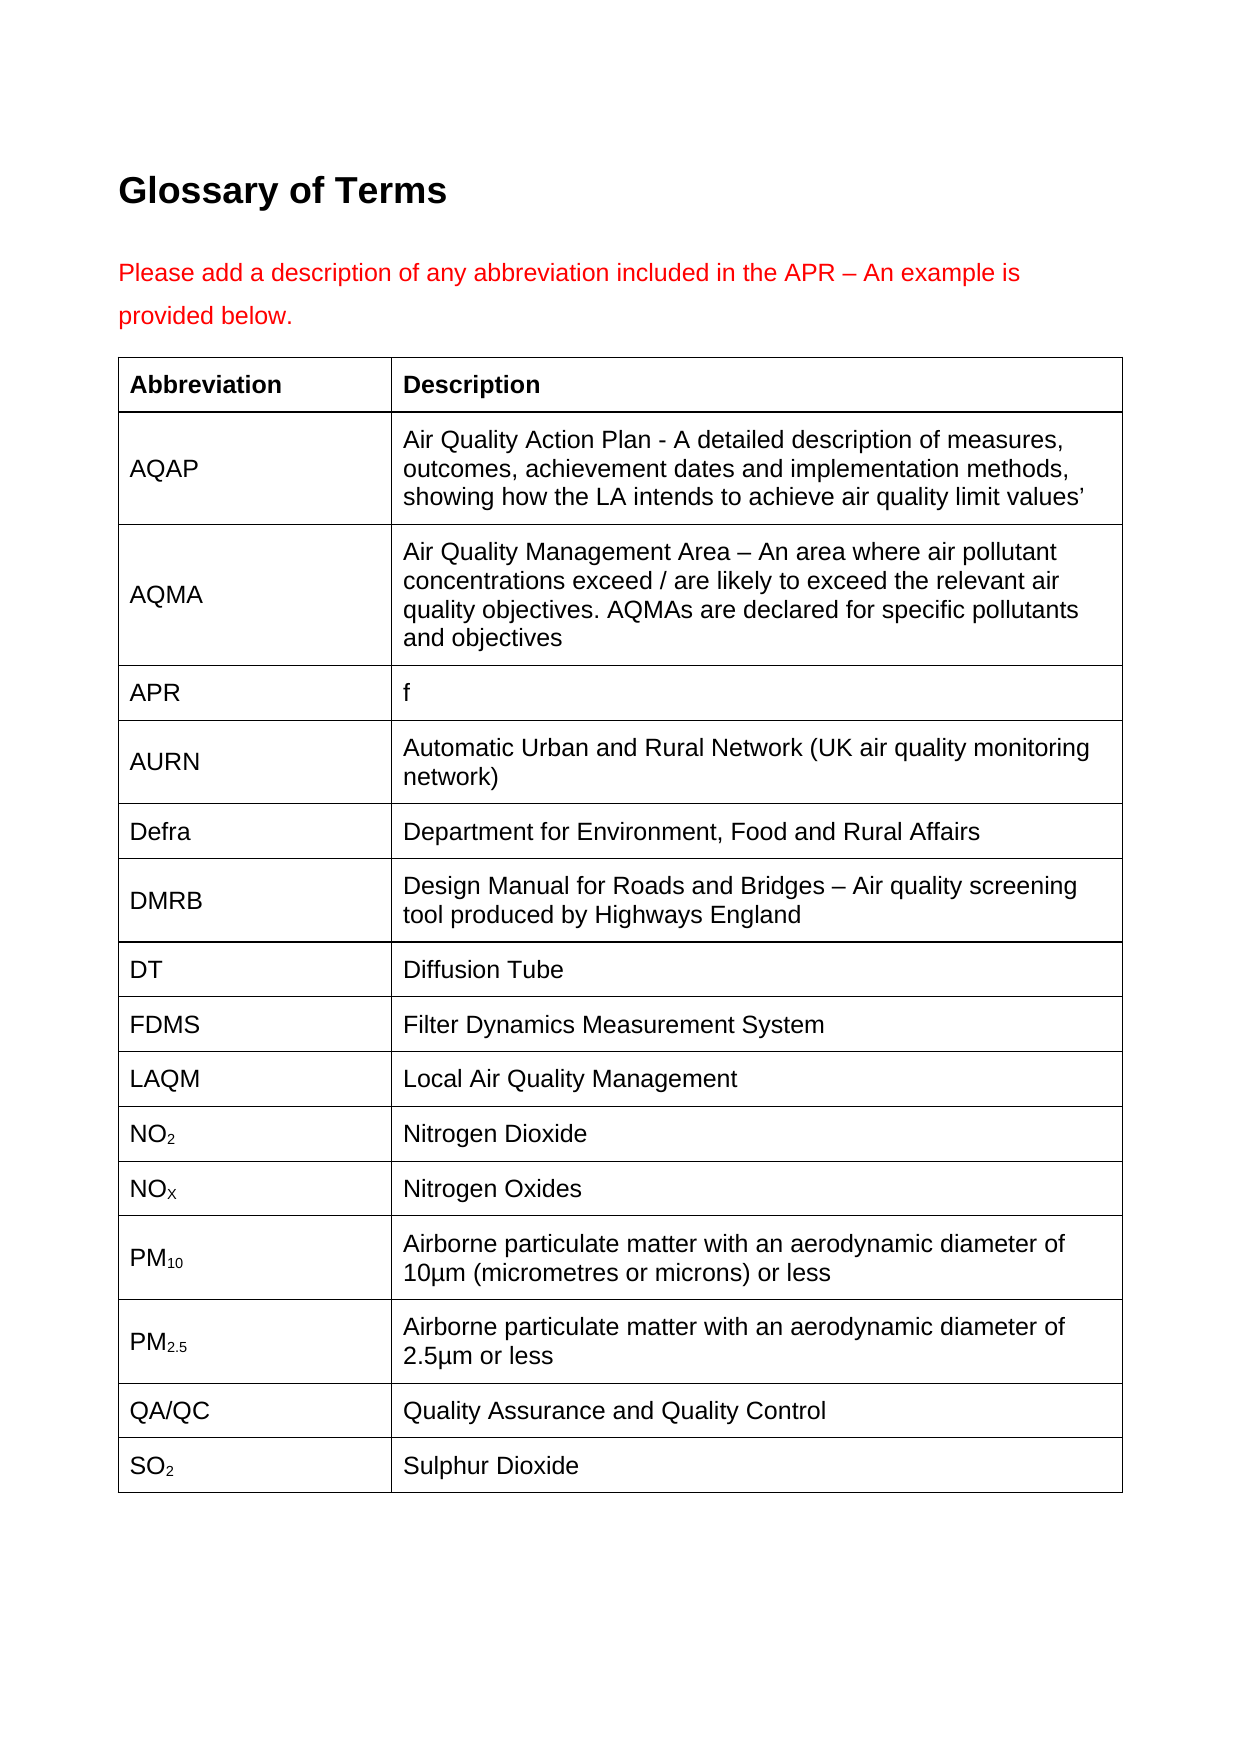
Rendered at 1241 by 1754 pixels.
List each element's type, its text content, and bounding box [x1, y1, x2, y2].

table_cell NO2 [119, 1107, 391, 1161]
table_cell f [392, 666, 1122, 719]
table_cell Nitrogen Dioxide [392, 1107, 1122, 1161]
table_cell Design Manual for Roads and Bridges – Air quality screening tool produced by Highways England [392, 859, 1122, 941]
table_cell Airborne particulate matter with an aerodynamic diameter of 10µm (micrometres or microns) or less [392, 1216, 1122, 1299]
table_cell Filter Dynamics Measurement System [392, 997, 1122, 1051]
table_cell AQAP [119, 413, 391, 524]
table_cell SO2 [119, 1438, 391, 1492]
table_cell DT [119, 943, 391, 996]
table_cell FDMS [119, 997, 391, 1051]
table_cell Defra [119, 804, 391, 858]
table_cell Air Quality Management Area – An area where air pollutant concentrations exceed / are likely to exceed the relevant air quality objectives. AQMAs are declared for specific pollutants and objectives [392, 525, 1122, 665]
table_cell Airborne particulate matter with an aerodynamic diameter of 2.5µm or less [392, 1300, 1122, 1382]
table_cell PM10 [119, 1216, 391, 1299]
table_cell Air Quality Action Plan - A detailed description of measures, outcomes, achievement dates and implementation methods, showing how the LA intends to achieve air quality limit values’ [392, 413, 1122, 524]
table_cell Department for Environment, Food and Rural Affairs [392, 804, 1122, 858]
table_cell DMRB [119, 859, 391, 941]
table_header Description [392, 358, 1122, 411]
table_cell AQMA [119, 525, 391, 665]
table_cell Sulphur Dioxide [392, 1438, 1122, 1492]
table_header Abbreviation [119, 358, 391, 411]
table_cell NOX [119, 1162, 391, 1215]
table_cell Automatic Urban and Rural Network (UK air quality monitoring network) [392, 721, 1122, 803]
table_cell Nitrogen Oxides [392, 1162, 1122, 1215]
table_cell LAQM [119, 1052, 391, 1106]
subtitle Glossary of Terms [118, 168, 1122, 211]
table_cell AURN [119, 721, 391, 803]
text Please add a description of any abbreviation included in the APR – An example is provided below. [118, 258, 1122, 330]
table_cell PM2.5 [119, 1300, 391, 1382]
table_cell Local Air Quality Management [392, 1052, 1122, 1106]
table_cell APR [119, 666, 391, 719]
table_cell Diffusion Tube [392, 943, 1122, 996]
table_cell Quality Assurance and Quality Control [392, 1384, 1122, 1437]
table_cell QA/QC [119, 1384, 391, 1437]
